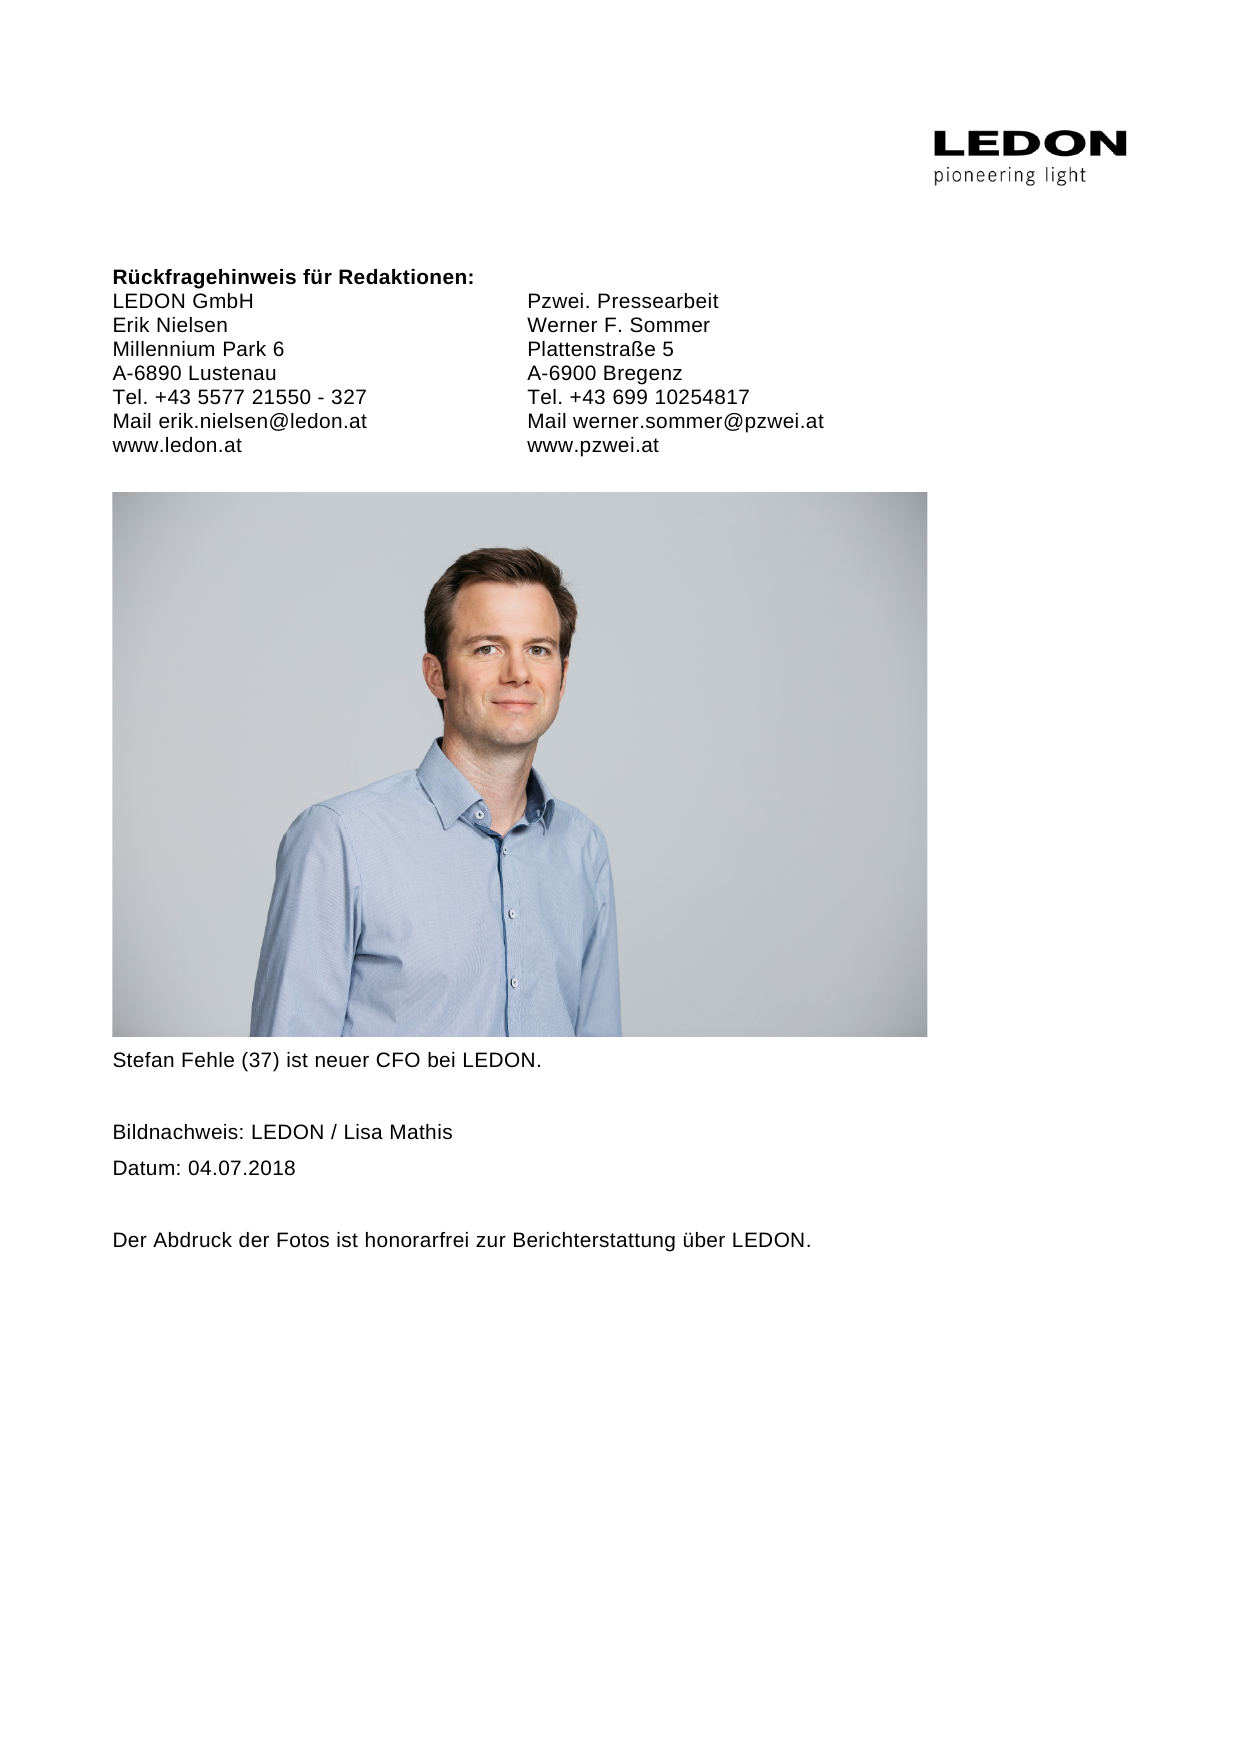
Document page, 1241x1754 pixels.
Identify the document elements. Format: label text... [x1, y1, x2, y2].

text Stefan Fehle (37) ist neuer CFO bei LEDON. [112, 1048, 928, 1072]
table_header Pzwei. Pressearbeit Werner F. Sommer Plattenstraße 5 A-6900 Bregenz Tel. +43 699 10254817 Mail werner.sommer@pzwei.at www.pzwei.at [516, 289, 931, 457]
table_header LEDON GmbH Erik Nielsen Millennium Park 6 A-6890 Lustenau Tel. +43 5577 21550 - 327 Mail erik.nielsen@ledon.at www.ledon.at [101, 289, 516, 457]
text Bildnachweis: LEDON / Lisa Mathis [112, 1120, 928, 1144]
text Datum: 04.07.2018 [112, 1156, 928, 1180]
picture [112, 492, 928, 1037]
text Rückfragehinweis für Redaktionen: [112, 265, 928, 289]
picture [934, 129, 1127, 186]
text Der Abdruck der Fotos ist honorarfrei zur Berichterstattung über LEDON. [112, 1228, 928, 1252]
